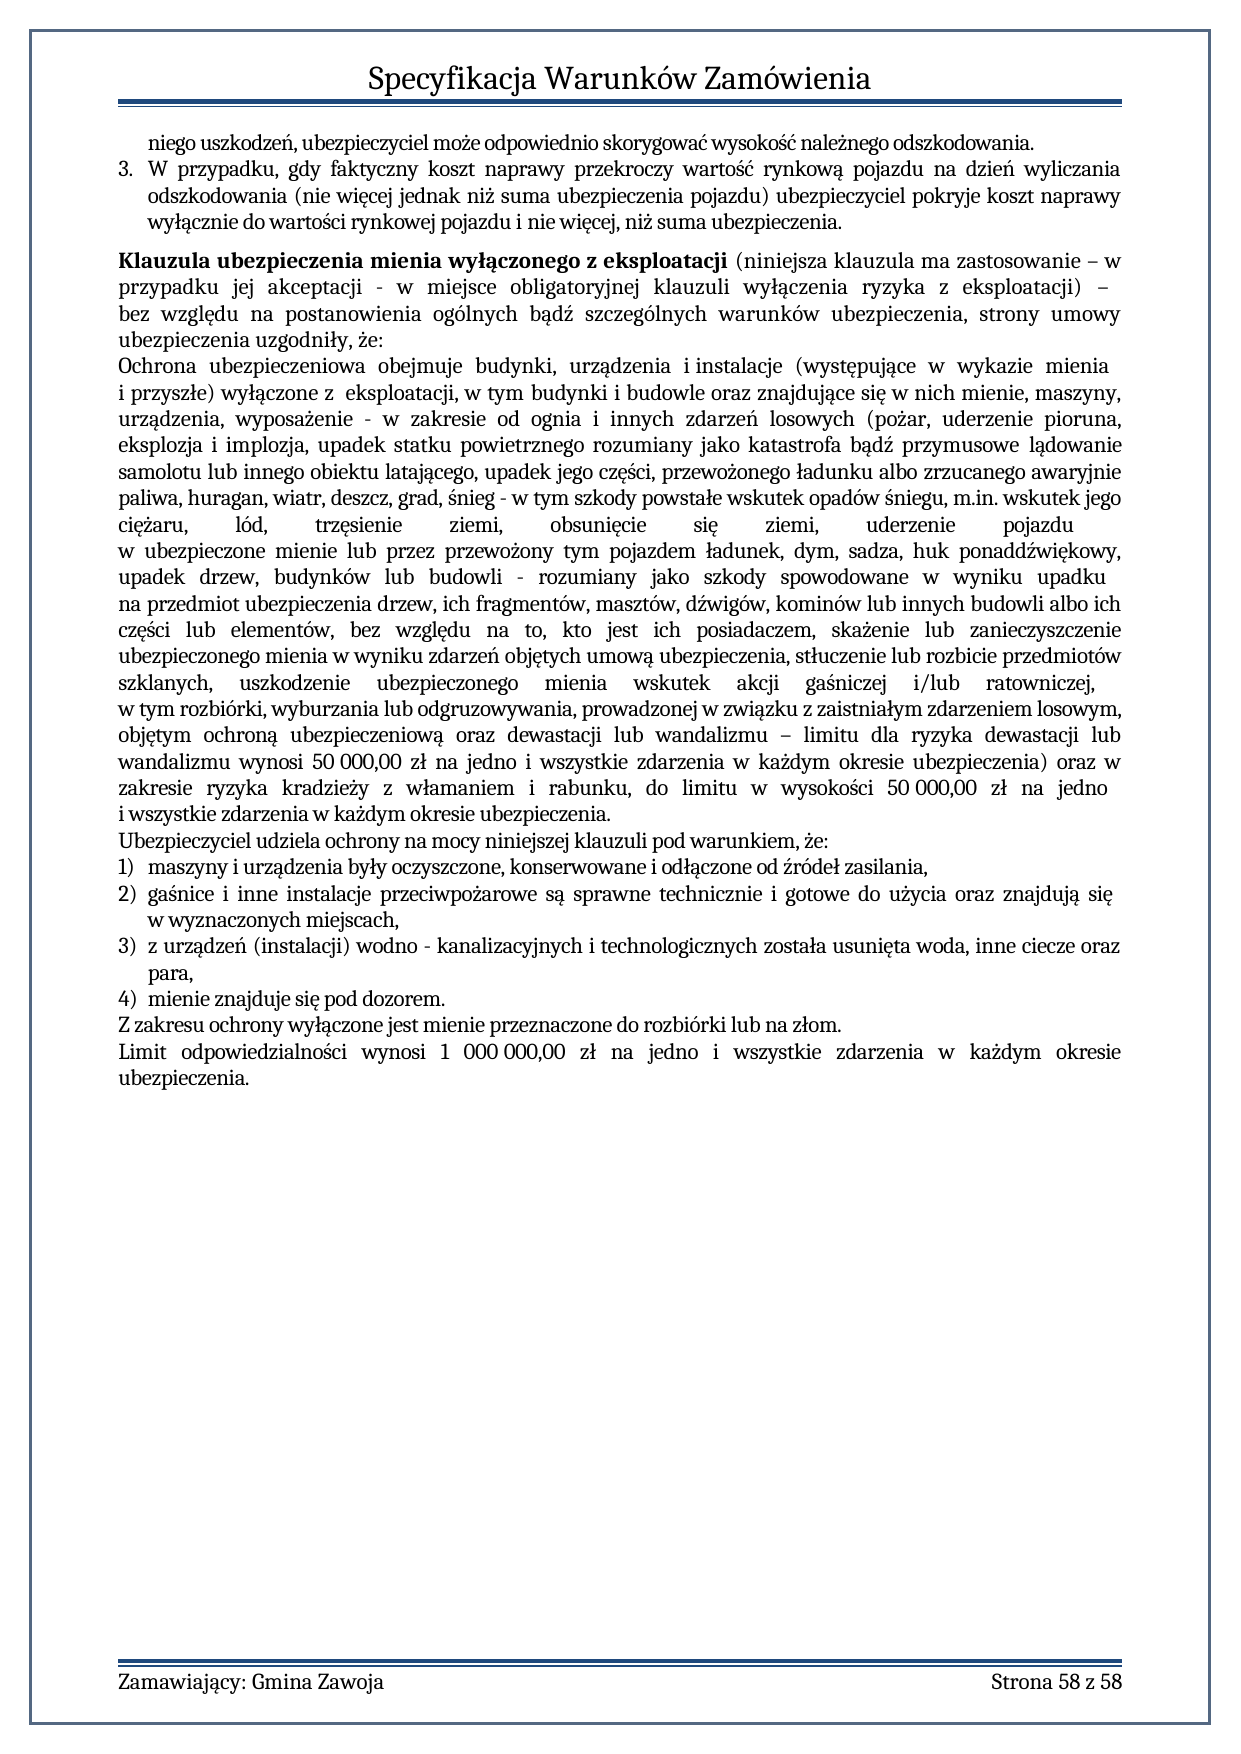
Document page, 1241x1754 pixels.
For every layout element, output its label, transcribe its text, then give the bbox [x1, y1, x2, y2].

text Ochrona ubezpieczeniowa obejmuje budynki, urządzenia i instalacje (występujące w wykazie mienia i przyszłe) wyłączone z eksploatacji, w tym budynki i budowle oraz znajdujące się w nich mienie, maszyny, urządzenia, wyposażenie - w zakresie od ognia i innych zdarzeń losowych (pożar, uderzenie pioruna, eksplozja i implozja, upadek statku powietrznego rozumiany jako katastrofa bądź przymusowe lądowanie samolotu lub innego obiektu latającego, upadek jego części, przewożonego ładunku albo zrzucanego awaryjnie paliwa, huragan, wiatr, deszcz, grad, śnieg - w tym szkody powstałe wskutek opadów śniegu, m.in. wskutek jego ciężaru, lód, trzęsienie ziemi, obsunięcie się ziemi, uderzenie pojazdu w ubezpieczone mienie lub przez przewożony tym pojazdem ładunek, dym, sadza, huk ponaddźwiękowy, upadek drzew, budynków lub budowli - rozumiany jako szkody spowodowane w wyniku upadku na przedmiot ubezpieczenia drzew, ich fragmentów, masztów, dźwigów, kominów lub innych budowli albo ich części lub elementów, bez względu na to, kto jest ich posiadaczem, skażenie lub zanieczyszczenie ubezpieczonego mienia w wyniku zdarzeń objętych umową ubezpieczenia, stłuczenie lub rozbicie przedmiotów szklanych, uszkodzenie ubezpieczonego mienia wskutek akcji gaśniczej i/lub ratowniczej, w tym rozbiórki, wyburzania lub odgruzowywania, prowadzonej w związku z zaistniałym zdarzeniem losowym, objętym ochroną ubezpieczeniową oraz dewastacji lub wandalizmu – limitu dla ryzyka dewastacji lub wandalizmu wynosi 50 000,00 zł na jedno i wszystkie zdarzenia w każdym okresie ubezpieczenia) oraz w zakresie ryzyka kradzieży z włamaniem i rabunku, do limitu w wysokości 50 000,00 zł na jedno i wszystkie zdarzenia w każdym okresie ubezpieczenia. [118, 353, 1122, 828]
text Klauzula ubezpieczenia mienia wyłączonego z eksploatacji (niniejsza klauzula ma zastosowanie – w przypadku jej akceptacji - w miejsce obligatoryjnej klauzuli wyłączenia ryzyka z eksploatacji) – bez względu na postanowienia ogólnych bądź szczególnych warunków ubezpieczenia, strony umowy ubezpieczenia uzgodniły, że: [118, 248, 1122, 353]
text Limit odpowiedzialności wynosi 1 000 000,00 zł na jedno i wszystkie zdarzenia w każdym okresie ubezpieczenia. [118, 1038, 1122, 1091]
text Ubezpieczyciel udziela ochrony na mocy niniejszej klauzuli pod warunkiem, że: [118, 828, 1122, 854]
list maszyny i urządzenia były oczyszczone, konserwowane i odłączone od źródeł zasilania, [118, 854, 1122, 880]
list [118, 130, 1122, 156]
list mienie znajduje się pod dozorem. [118, 986, 1122, 1012]
list W przypadku, gdy faktyczny koszt naprawy przekroczy wartość rynkową pojazdu na dzień wyliczania odszkodowania (nie więcej jednak niż suma ubezpieczenia pojazdu) ubezpieczyciel pokryje koszt naprawy wyłącznie do wartości rynkowej pojazdu i nie więcej, niż suma ubezpieczenia. [118, 156, 1122, 235]
text Z zakresu ochrony wyłączone jest mienie przeznaczone do rozbiórki lub na złom. [118, 1012, 1122, 1038]
list z urządzeń (instalacji) wodno - kanalizacyjnych i technologicznych została usunięta woda, inne ciecze oraz para, [118, 933, 1122, 986]
list gaśnice i inne instalacje przeciwpożarowe są sprawne technicznie i gotowe do użycia oraz znajdują się w wyznaczonych miejscach, [118, 880, 1122, 933]
